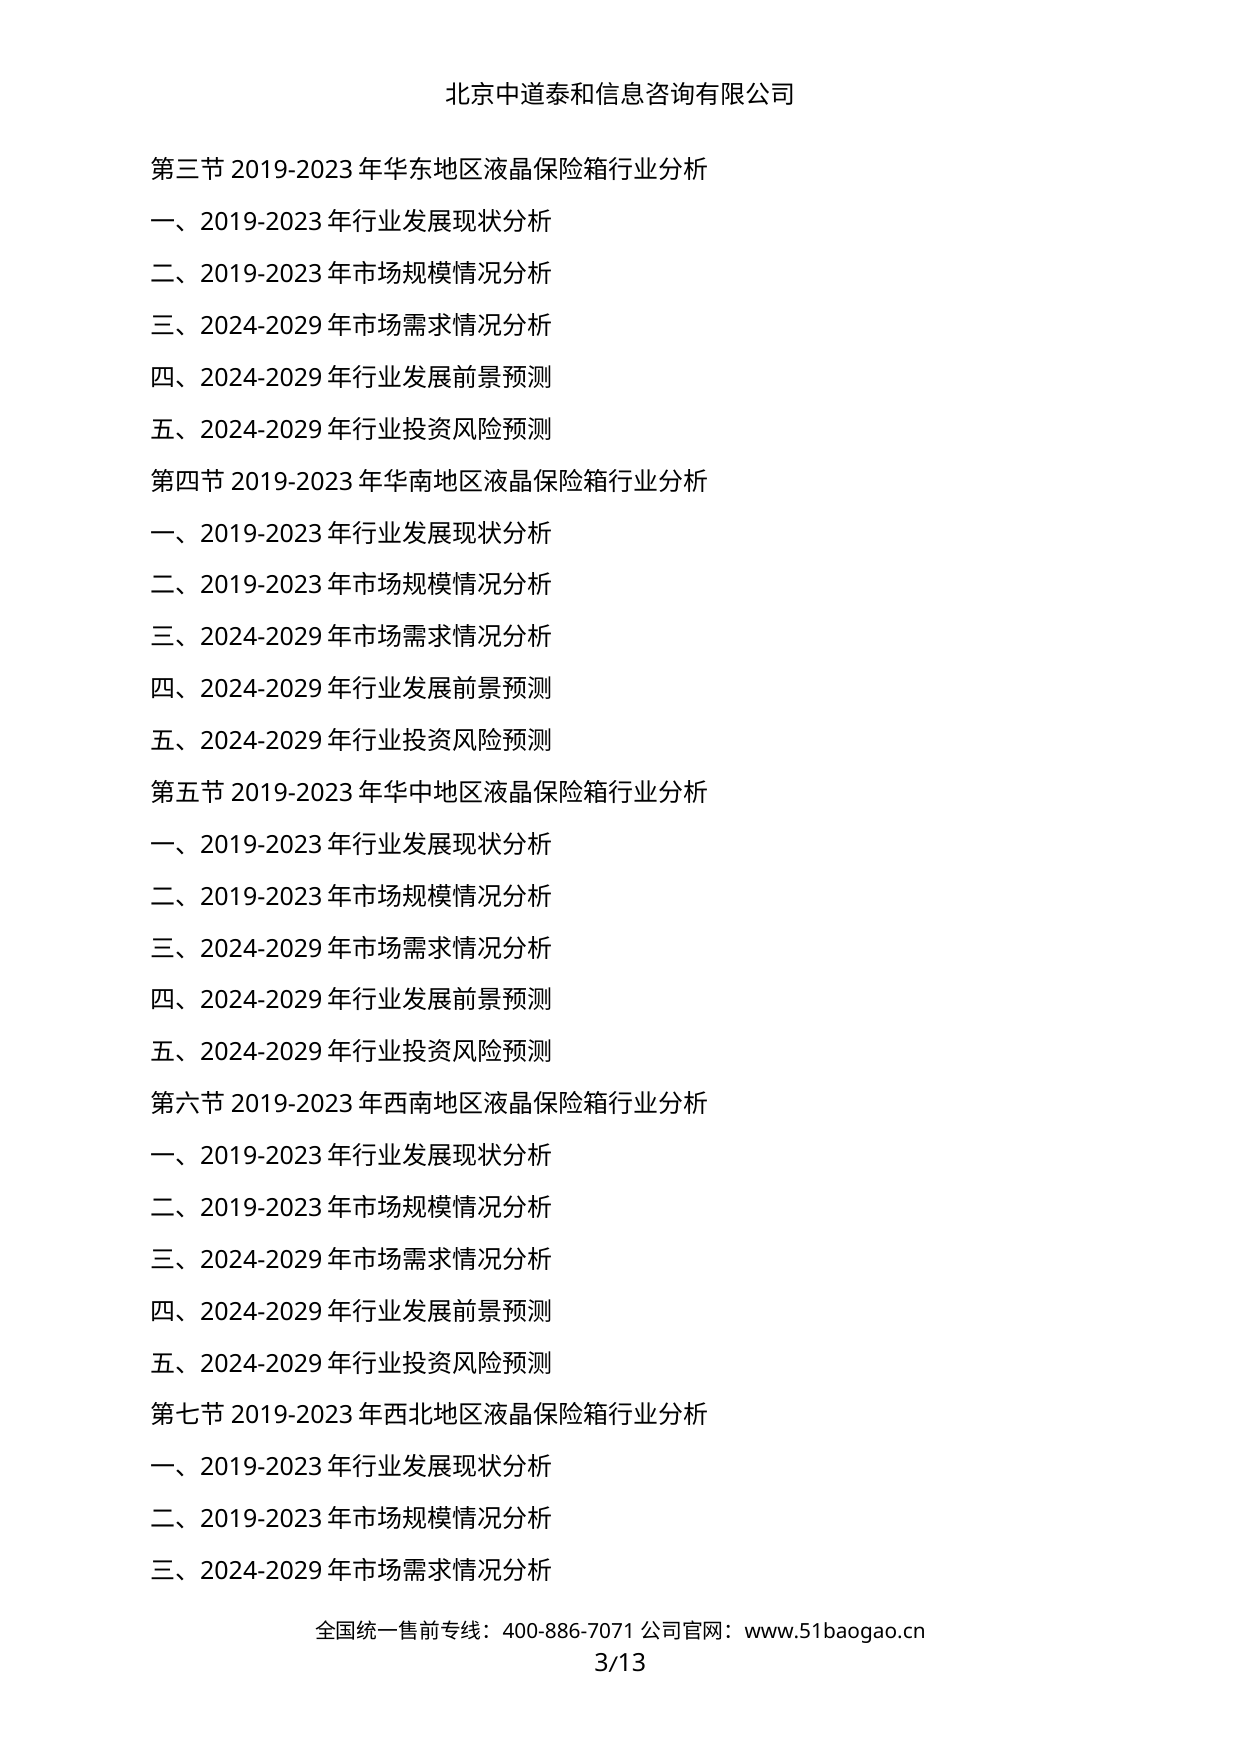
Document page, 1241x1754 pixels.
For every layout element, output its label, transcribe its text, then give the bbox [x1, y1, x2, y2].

text 一、2019-2023年行业发展现状分析 [150, 824, 1090, 861]
text 二、2019-2023年市场规模情况分析 [150, 1499, 1090, 1535]
text 三、2024-2029年市场需求情况分析 [150, 617, 1090, 653]
text 一、2019-2023年行业发展现状分析 [150, 1447, 1090, 1483]
text 二、2019-2023年市场规模情况分析 [150, 1187, 1090, 1224]
text 四、2024-2029年行业发展前景预测 [150, 669, 1090, 705]
text 第七节 2019-2023年西北地区液晶保险箱行业分析 [150, 1395, 1090, 1431]
text 五、2024-2029年行业投资风险预测 [150, 721, 1090, 757]
text 一、2019-2023年行业发展现状分析 [150, 1136, 1090, 1172]
text 五、2024-2029年行业投资风险预测 [150, 1032, 1090, 1068]
text 二、2019-2023年市场规模情况分析 [150, 565, 1090, 601]
text 第六节 2019-2023年西南地区液晶保险箱行业分析 [150, 1084, 1090, 1120]
text 二、2019-2023年市场规模情况分析 [150, 254, 1090, 290]
text 三、2024-2029年市场需求情况分析 [150, 306, 1090, 342]
text 第三节 2019-2023年华东地区液晶保险箱行业分析 [150, 150, 1090, 186]
text 一、2019-2023年行业发展现状分析 [150, 513, 1090, 549]
text 三、2024-2029年市场需求情况分析 [150, 928, 1090, 964]
text 五、2024-2029年行业投资风险预测 [150, 409, 1090, 446]
text 四、2024-2029年行业发展前景预测 [150, 357, 1090, 394]
text 三、2024-2029年市场需求情况分析 [150, 1551, 1090, 1587]
text 第四节 2019-2023年华南地区液晶保险箱行业分析 [150, 461, 1090, 497]
text 四、2024-2029年行业发展前景预测 [150, 980, 1090, 1016]
text 一、2019-2023年行业发展现状分析 [150, 202, 1090, 238]
text 第五节 2019-2023年华中地区液晶保险箱行业分析 [150, 772, 1090, 809]
text 四、2024-2029年行业发展前景预测 [150, 1291, 1090, 1327]
text 三、2024-2029年市场需求情况分析 [150, 1239, 1090, 1276]
text 二、2019-2023年市场规模情况分析 [150, 876, 1090, 912]
text 五、2024-2029年行业投资风险预测 [150, 1343, 1090, 1379]
